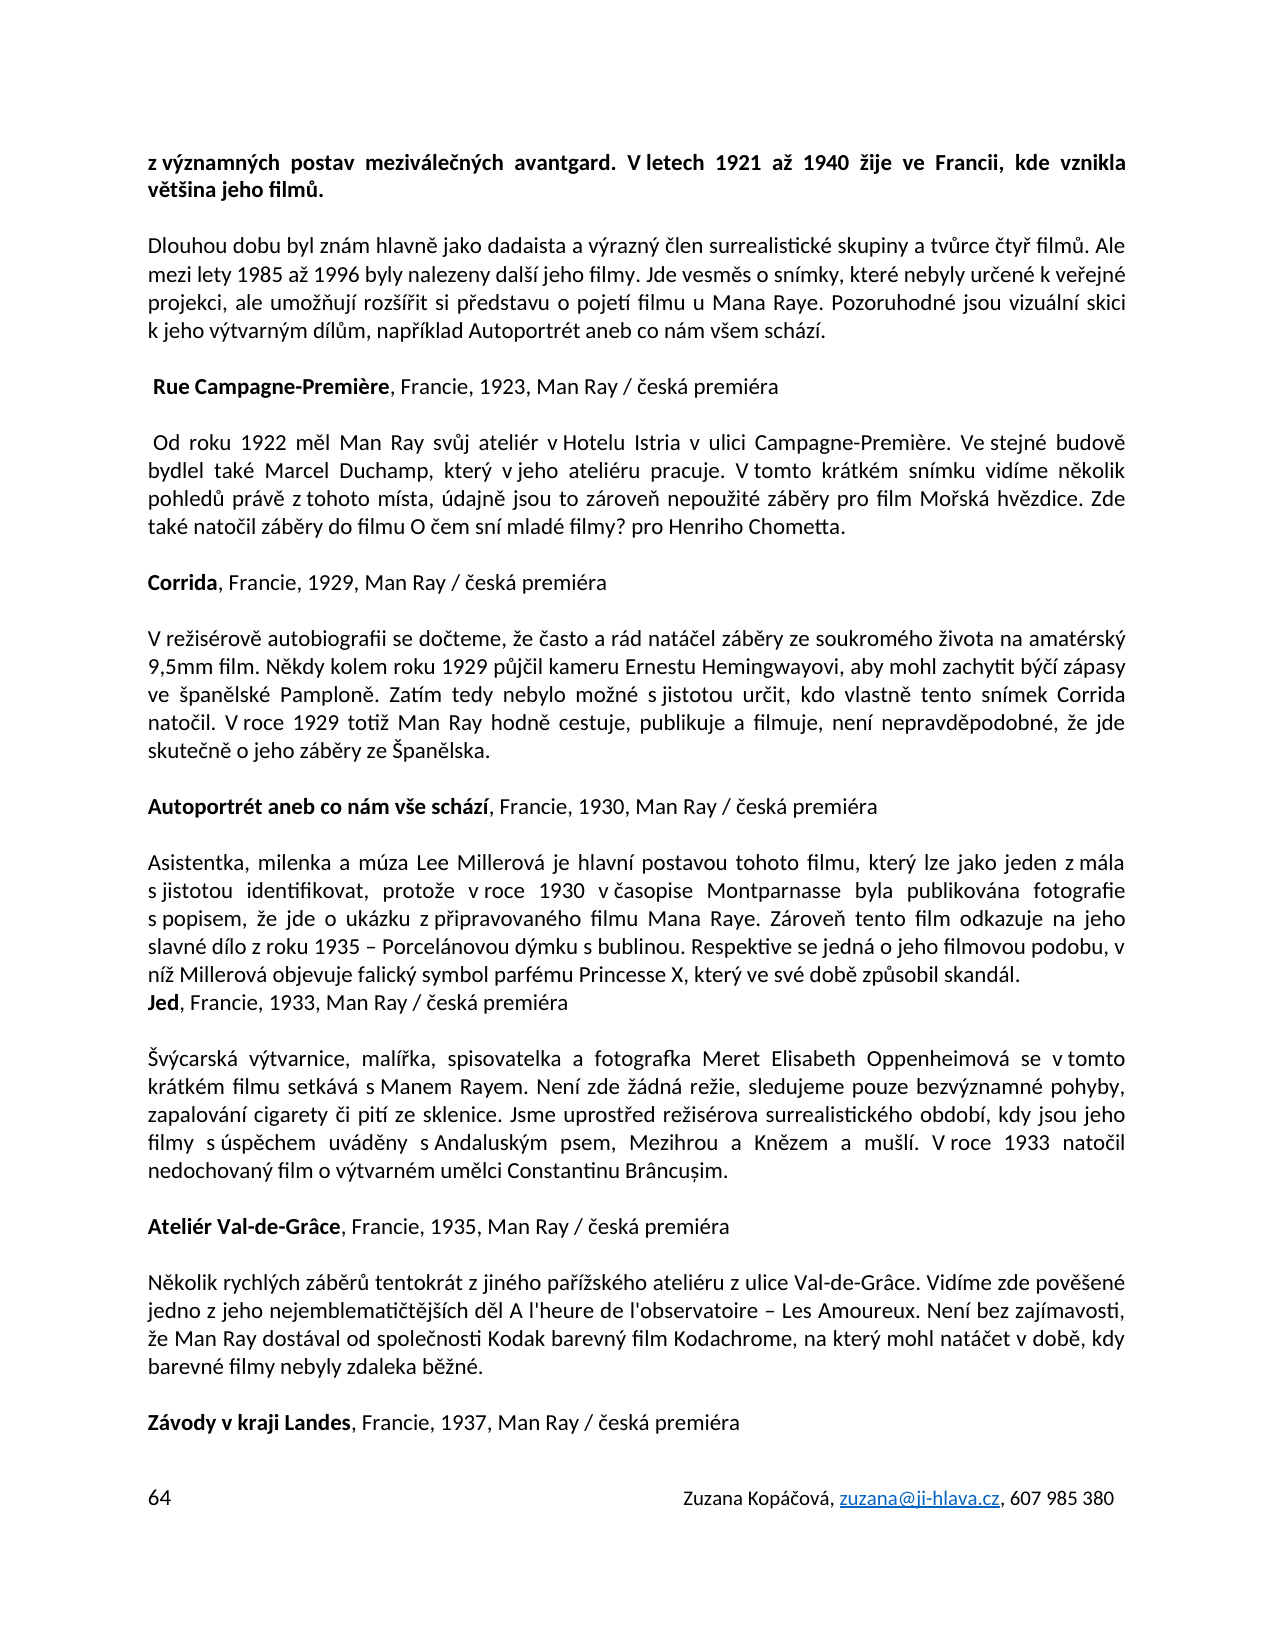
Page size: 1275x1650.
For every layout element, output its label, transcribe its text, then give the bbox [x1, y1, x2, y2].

text Asistentka, milenka a múza Lee Millerová je hlavní postavou tohoto filmu, který lze jako jeden z mála s jistotou identifikovat, protože v roce 1930 v časopise Montparnasse byla publikována fotografie s popisem, že jde o ukázku z připravovaného filmu Mana Raye. Zároveň tento film odkazuje na jeho slavné dílo z roku 1935 – Porcelánovou dýmku s bublinou. Respektive se jedná o jeho filmovou podobu, v níž Millerová objevuje falický symbol parfému Princesse X, který ve své době způsobil skandál. [148, 848, 1127, 988]
text Několik rychlých záběrů tentokrát z jiného pařížského ateliéru z ulice Val-de-Grâce. Vidíme zde pověšené jedno z jeho nejemblematičtějších děl A l'heure de l'observatoire – Les Amoureux. Není bez zajímavosti, že Man Ray dostával od společnosti Kodak barevný film Kodachrome, na který mohl natáčet v době, kdy barevné filmy nebyly zdaleka běžné. [148, 1268, 1127, 1381]
text Jed, Francie, 1933, Man Ray / česká premiéra [148, 988, 1127, 1016]
text Dlouhou dobu byl znám hlavně jako dadaista a výrazný člen surrealistické skupiny a tvůrce čtyř filmů. Ale mezi lety 1985 až 1996 byly nalezeny další jeho filmy. Jde vesměs o snímky, které nebyly určené k veřejné projekci, ale umožňují rozšířit si představu o pojetí filmu u Mana Raye. Pozoruhodné jsou vizuální skici k jeho výtvarným dílům, například Autoportrét aneb co nám všem schází. [148, 232, 1127, 344]
text Ateliér Val-de-Grâce, Francie, 1935, Man Ray / česká premiéra [148, 1212, 1127, 1240]
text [148, 148, 1127, 204]
text Autoportrét aneb co nám vše schází, Francie, 1930, Man Ray / česká premiéra [148, 792, 1127, 820]
text Švýcarská výtvarnice, malířka, spisovatelka a fotografka Meret Elisabeth Oppenheimová se v tomto krátkém filmu setkává s Manem Rayem. Není zde žádná režie, sledujeme pouze bezvýznamné pohyby, zapalování cigarety či pití ze sklenice. Jsme uprostřed režisérova surrealistického období, kdy jsou jeho filmy s úspěchem uváděny s Andaluským psem, Mezihrou a Knězem a mušlí. V roce 1933 natočil nedochovaný film o výtvarném umělci Constantinu Brâncușim. [148, 1044, 1127, 1184]
text Od roku 1922 měl Man Ray svůj ateliér v Hotelu Istria v ulici Campagne-Première. Ve stejné budově bydlel také Marcel Duchamp, který v jeho ateliéru pracuje. V tomto krátkém snímku vidíme několik pohledů právě z tohoto místa, údajně jsou to zároveň nepoužité záběry pro film Mořská hvězdice. Zde také natočil záběry do filmu O čem sní mladé filmy? pro Henriho Chometta. [148, 428, 1127, 540]
text Rue Campagne-Première, Francie, 1923, Man Ray / česká premiéra [148, 372, 1127, 400]
text V režisérově autobiografii se dočteme, že často a rád natáčel záběry ze soukromého života na amatérský 9,5mm film. Někdy kolem roku 1929 půjčil kameru Ernestu Hemingwayovi, aby mohl zachytit býčí zápasy ve španělské Pamploně. Zatím tedy nebylo možné s jistotou určit, kdo vlastně tento snímek Corrida natočil. V roce 1929 totiž Man Ray hodně cestuje, publikuje a filmuje, není nepravděpodobné, že jde skutečně o jeho záběry ze Španělska. [148, 624, 1127, 764]
text Závody v kraji Landes, Francie, 1937, Man Ray / česká premiéra [148, 1408, 1127, 1437]
text Corrida, Francie, 1929, Man Ray / česká premiéra [148, 568, 1127, 596]
